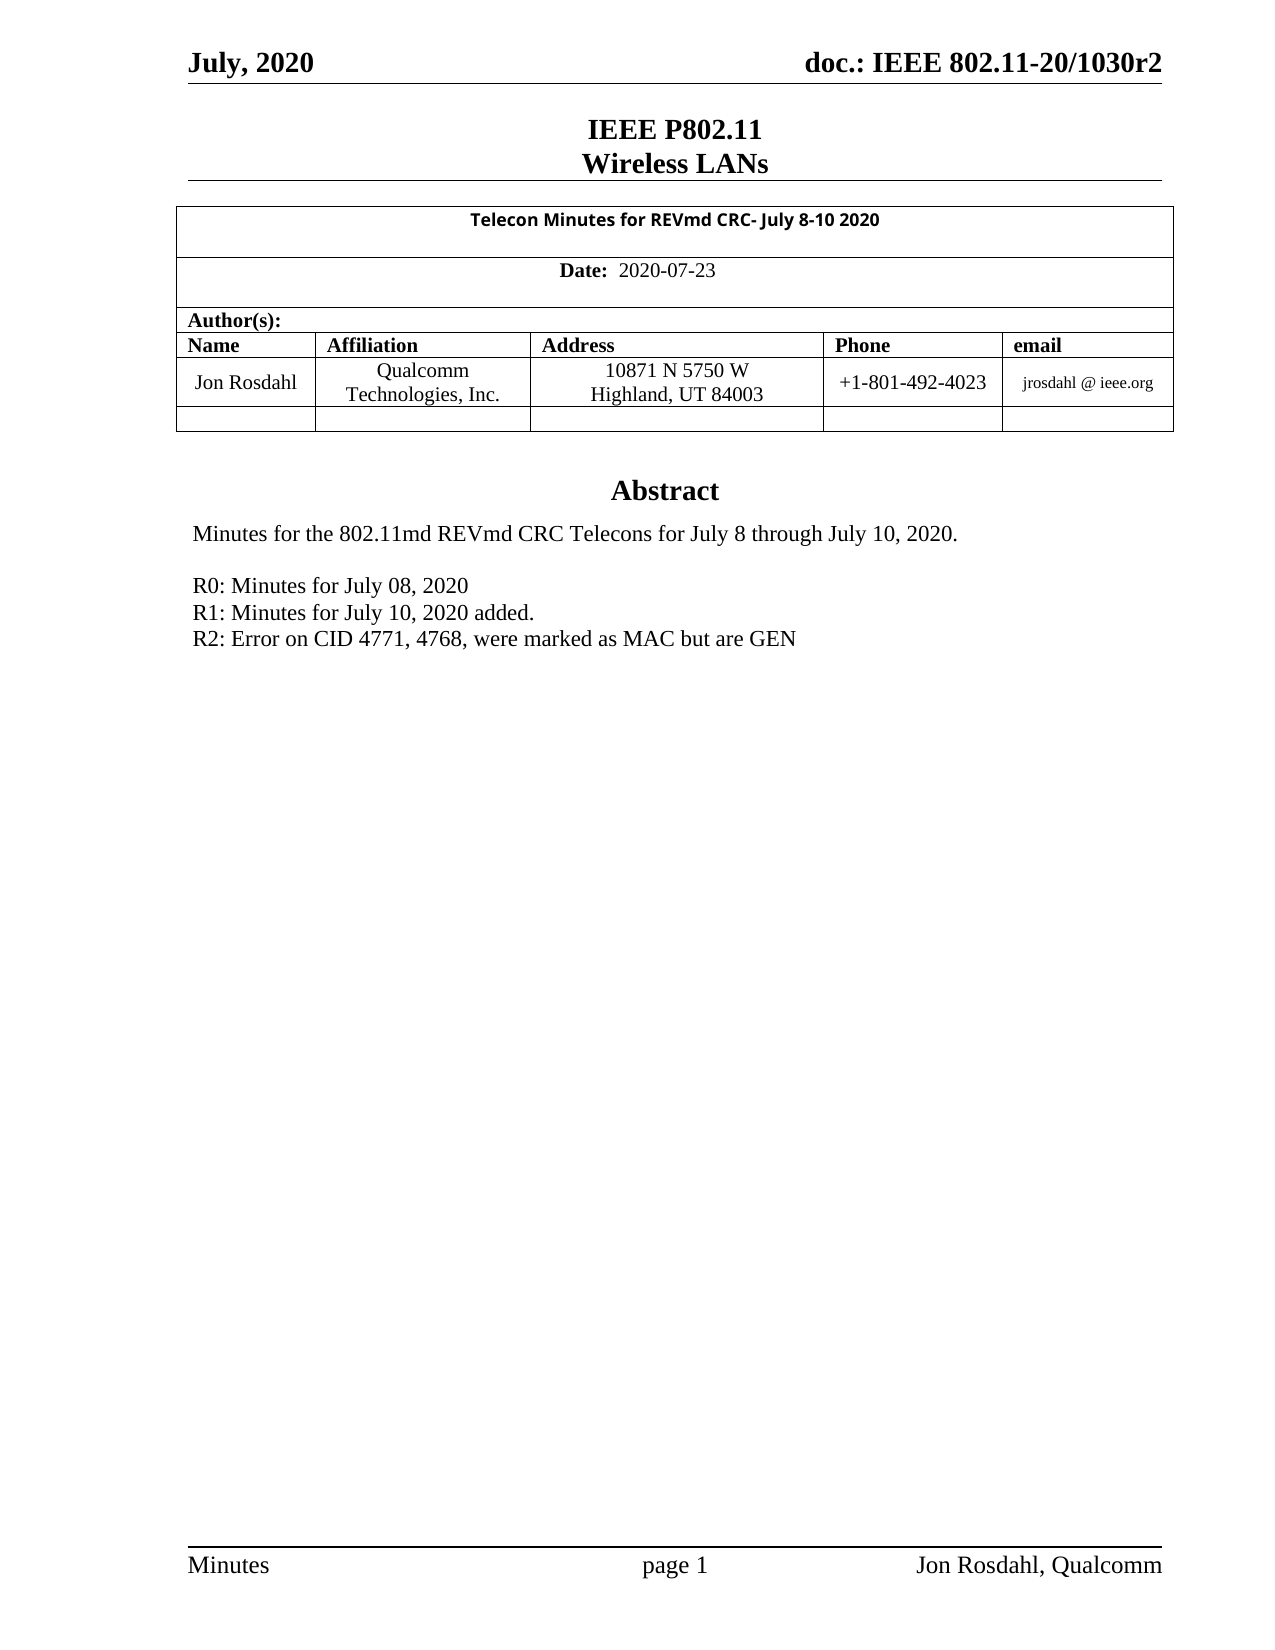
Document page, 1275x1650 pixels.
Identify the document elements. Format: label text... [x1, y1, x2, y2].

table_cell [824, 407, 1002, 431]
text IEEE P802.11 Wireless LANs [187, 112, 1162, 181]
table_cell [177, 407, 315, 431]
table_cell Affiliation [316, 333, 530, 357]
table_cell Qualcomm Technologies, Inc. [316, 358, 530, 406]
table_cell Name [177, 333, 315, 357]
table_cell +1-801-492-4023 [824, 358, 1002, 406]
table_cell 10871 N 5750 W Highland, UT 84003 [531, 358, 823, 406]
table_cell Date: 2020-07-23 [177, 258, 1173, 307]
table_cell email [1003, 333, 1173, 357]
table_cell [1003, 407, 1173, 431]
table_cell Author(s): [177, 308, 1173, 332]
table_header Telecon Minutes for REVmd CRC- July 8-10 2020 [177, 207, 1173, 257]
table_cell Phone [824, 333, 1002, 357]
table_cell [316, 407, 530, 431]
table_cell [531, 407, 823, 431]
table_cell jrosdahl @ ieee.org [1003, 358, 1173, 406]
table_cell Address [531, 333, 823, 357]
table_cell Jon Rosdahl [177, 358, 315, 406]
